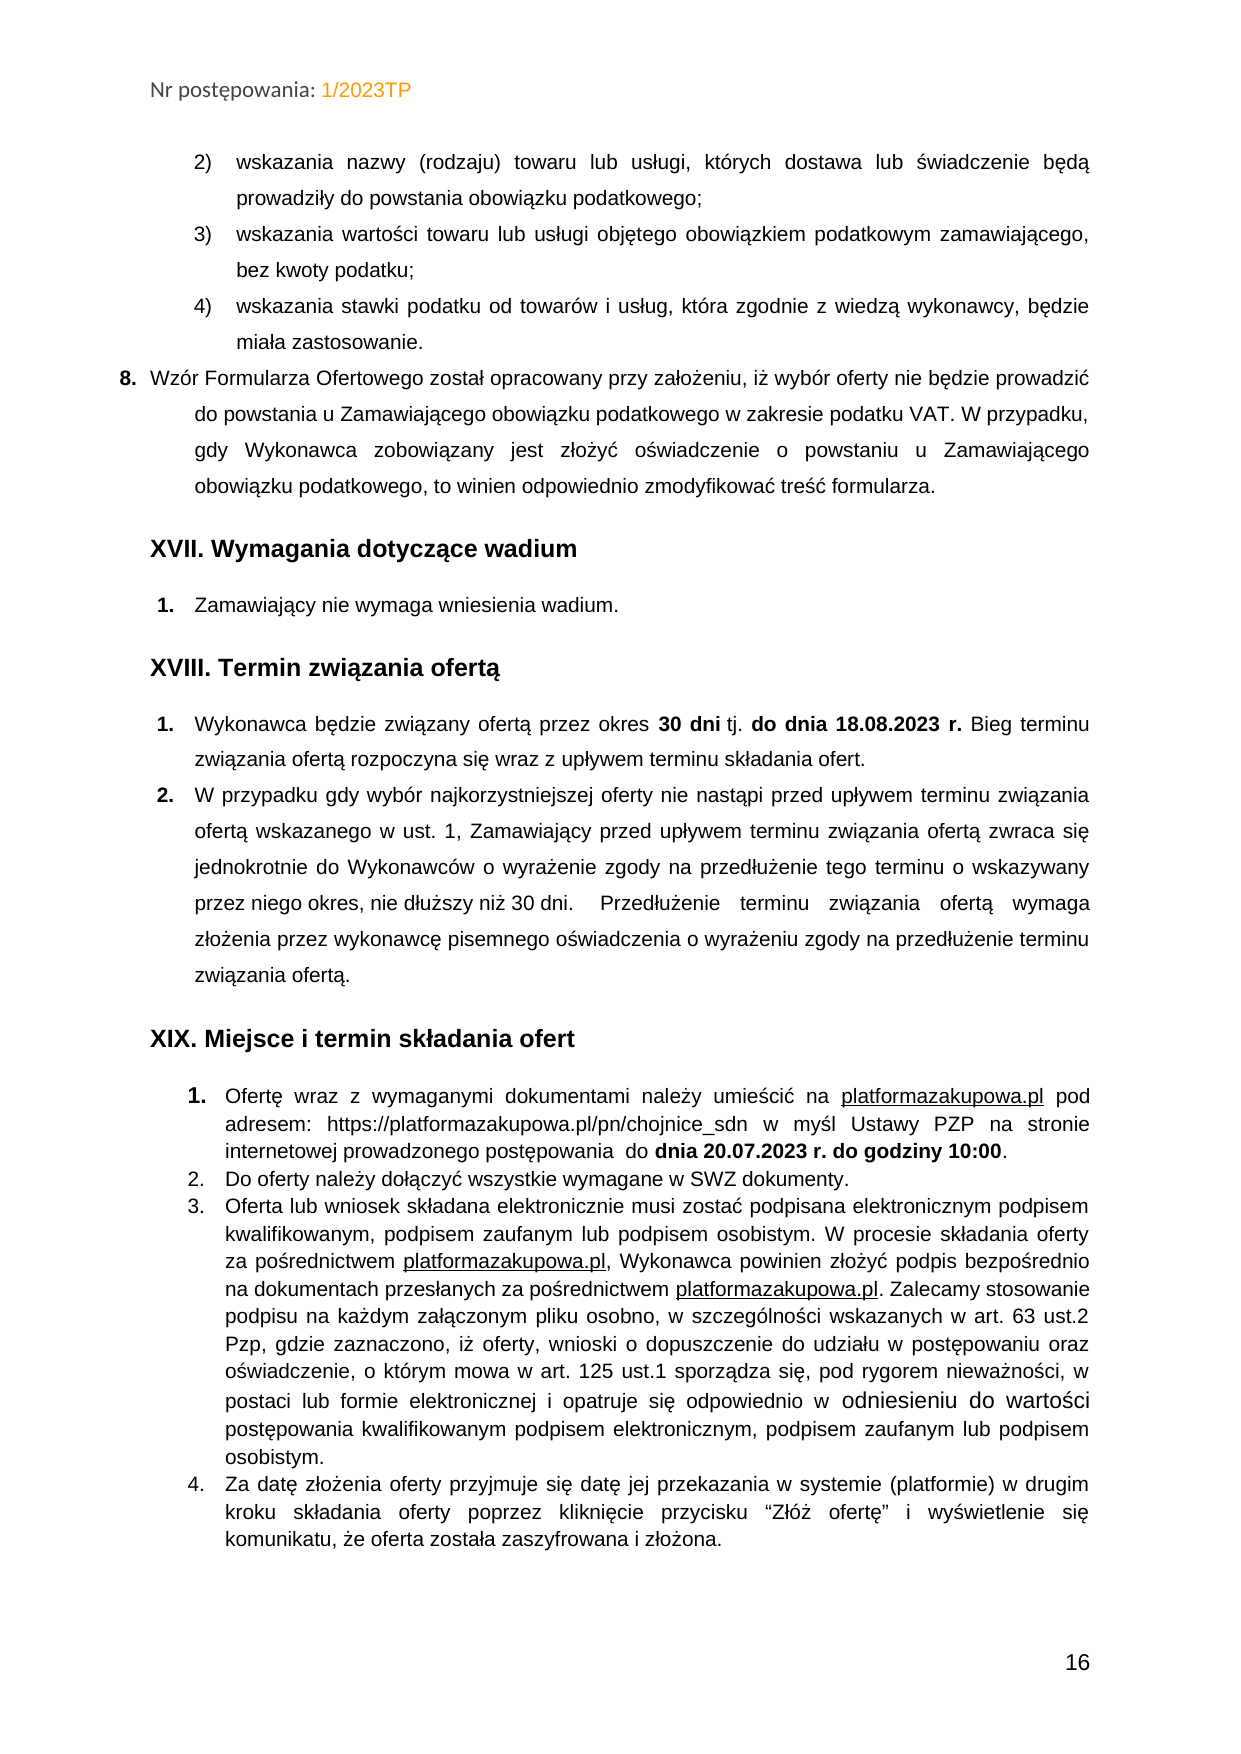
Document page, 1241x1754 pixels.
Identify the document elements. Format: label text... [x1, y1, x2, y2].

list Wzór Formularza Ofertowego został opracowany przy założeniu, iż wybór oferty nie będzie prowadzić do powstania u Zamawiającego obowiązku podatkowego w zakresie podatku VAT. W przypadku, gdy Wykonawca zobowiązany jest złożyć oświadczenie o powstaniu u Zamawiającego obowiązku podatkowego, to winien odpowiednio zmodyfikować treść formularza. [119, 366, 1090, 497]
text 4) wskazania stawki podatku od towarów i usług, która zgodnie z wiedzą wykonawcy, będzie miała zastosowanie. [193, 294, 1090, 354]
subtitle XVII. Wymagania dotyczące wadium [150, 534, 1090, 563]
text 2) wskazania nazwy (rodzaju) towaru lub usługi, których dostawa lub świadczenie będą prowadziły do powstania obowiązku podatkowego; [193, 150, 1090, 210]
list Zamawiający nie wymaga wniesienia wadium. [157, 592, 1090, 616]
list Oferta lub wniosek składana elektronicznie musi zostać podpisana elektronicznym podpisem kwalifikowanym, podpisem zaufanym lub podpisem osobistym. W procesie składania oferty za pośrednictwem platformazakupowa.pl, Wykonawca powinien złożyć podpis bezpośrednio na dokumentach przesłanych za pośrednictwem platformazakupowa.pl. Zalecamy stosowanie podpisu na każdym załączonym pliku osobno, w szczególności wskazanych w art. 63 ust.2 Pzp, gdzie zaznaczono, iż oferty, wnioski o dopuszczenie do udziału w postępowaniu oraz oświadczenie, o którym mowa w art. 125 ust.1 sporządza się, pod rygorem nieważności, w postaci lub formie elektronicznej i opatruje się odpowiednio w odniesieniu do wartości postępowania kwalifikowanym podpisem elektronicznym, podpisem zaufanym lub podpisem osobistym. [187, 1194, 1090, 1468]
list Wykonawca będzie związany ofertą przez okres 30 dni tj. do dnia 18.08.2023 r. Bieg terminu związania ofertą rozpoczyna się wraz z upływem terminu składania ofert. [157, 711, 1090, 771]
text 3) wskazania wartości towaru lub usługi objętego obowiązkiem podatkowym zamawiającego, bez kwoty podatku; [193, 222, 1090, 282]
list Za datę złożenia oferty przyjmuje się datę jej przekazania w systemie (platformie) w drugim kroku składania oferty poprzez kliknięcie przycisku “Złóż ofertę” i wyświetlenie się komunikatu, że oferta została zaszyfrowana i złożona. [187, 1472, 1090, 1551]
list Do oferty należy dołączyć wszystkie wymagane w SWZ dokumenty. [187, 1167, 1090, 1191]
subtitle XIX. Miejsce i termin składania ofert [150, 1024, 1090, 1053]
subtitle XVIII. Termin związania ofertą [150, 653, 1090, 682]
list Ofertę wraz z wymaganymi dokumentami należy umieścić na platformazakupowa.pl pod adresem: https://platformazakupowa.pl/pn/chojnice_sdn w myśl Ustawy PZP na stronie internetowej prowadzonego postępowania do dnia 20.07.2023 r. do godziny 10:00. [187, 1082, 1090, 1163]
list W przypadku gdy wybór najkorzystniejszej oferty nie nastąpi przed upływem terminu związania ofertą wskazanego w ust. 1, Zamawiający przed upływem terminu związania ofertą zwraca się jednokrotnie do Wykonawców o wyrażenie zgody na przedłużenie tego terminu o wskazywany przez niego okres, nie dłuższy niż 30 dni. Przedłużenie terminu związania ofertą wymaga złożenia przez wykonawcę pisemnego oświadczenia o wyrażeniu zgody na przedłużenie terminu związania ofertą. [157, 783, 1090, 987]
